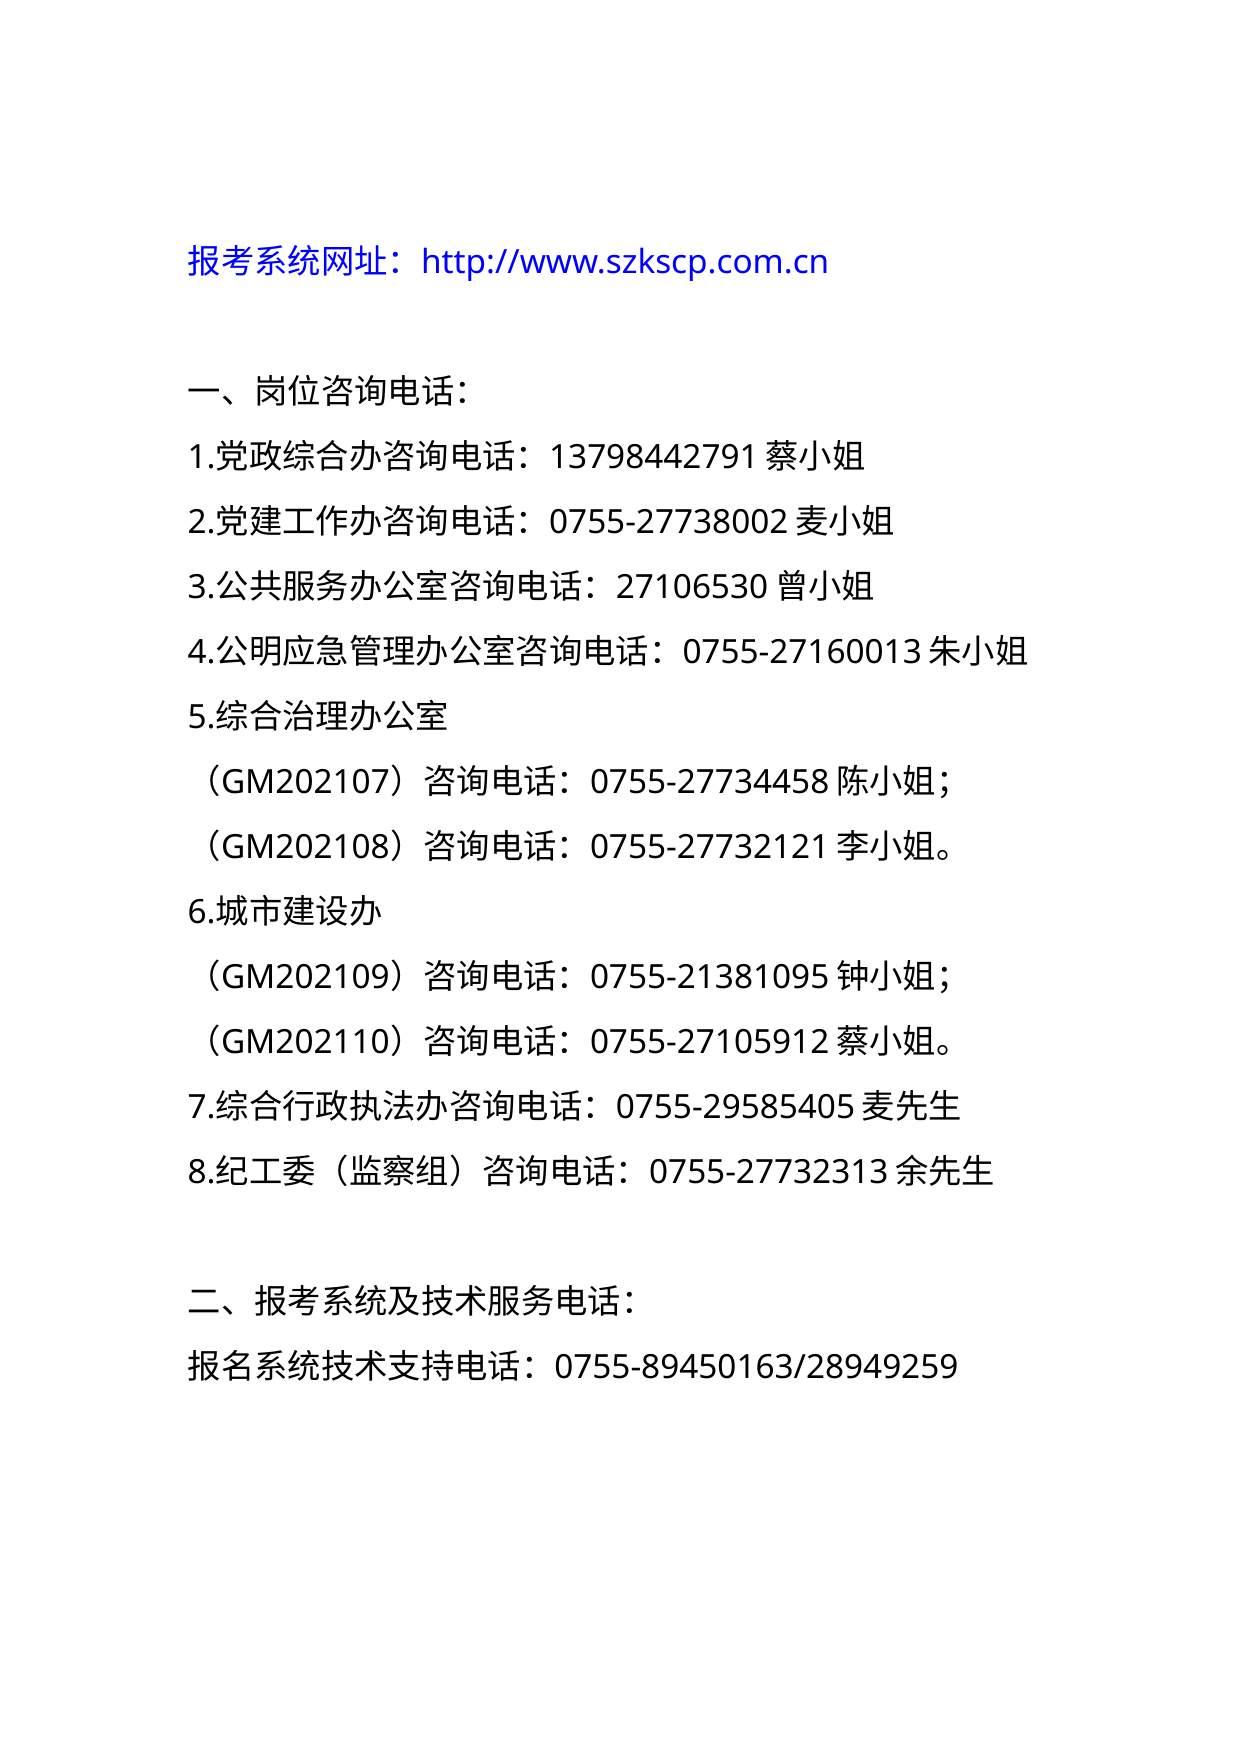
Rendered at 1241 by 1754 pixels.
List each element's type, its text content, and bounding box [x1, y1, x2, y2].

text 一、岗位咨询电话： [187, 357, 1053, 422]
text （GM202110）咨询电话：0755-27105912蔡小姐。 [187, 1007, 1053, 1072]
text 3.公共服务办公室咨询电话：27106530曾小姐 [187, 552, 1053, 617]
text 6.城市建设办 [187, 877, 1053, 942]
text 1.党政综合办咨询电话：13798442791蔡小姐 [187, 422, 1053, 487]
text （GM202108）咨询电话：0755-27732121李小姐。 [187, 812, 1053, 877]
text 4.公明应急管理办公室咨询电话：0755-27160013朱小姐 [187, 617, 1053, 682]
text 8.纪工委（监察组）咨询电话：0755-27732313余先生 [187, 1137, 1053, 1202]
text 7.综合行政执法办咨询电话：0755-29585405麦先生 [187, 1072, 1053, 1137]
text （GM202109）咨询电话：0755-21381095钟小姐； [187, 942, 1053, 1007]
text 5.综合治理办公室 [187, 682, 1053, 747]
text 报考系统网址：http://www.szkscp.com.cn [187, 227, 1053, 292]
text （GM202107）咨询电话：0755-27734458陈小姐； [187, 747, 1053, 812]
text 2.党建工作办咨询电话：0755-27738002麦小姐 [187, 487, 1053, 552]
text 报名系统技术支持电话：0755-89450163/28949259 [187, 1332, 1053, 1397]
text 二、报考系统及技术服务电话： [187, 1267, 1053, 1332]
